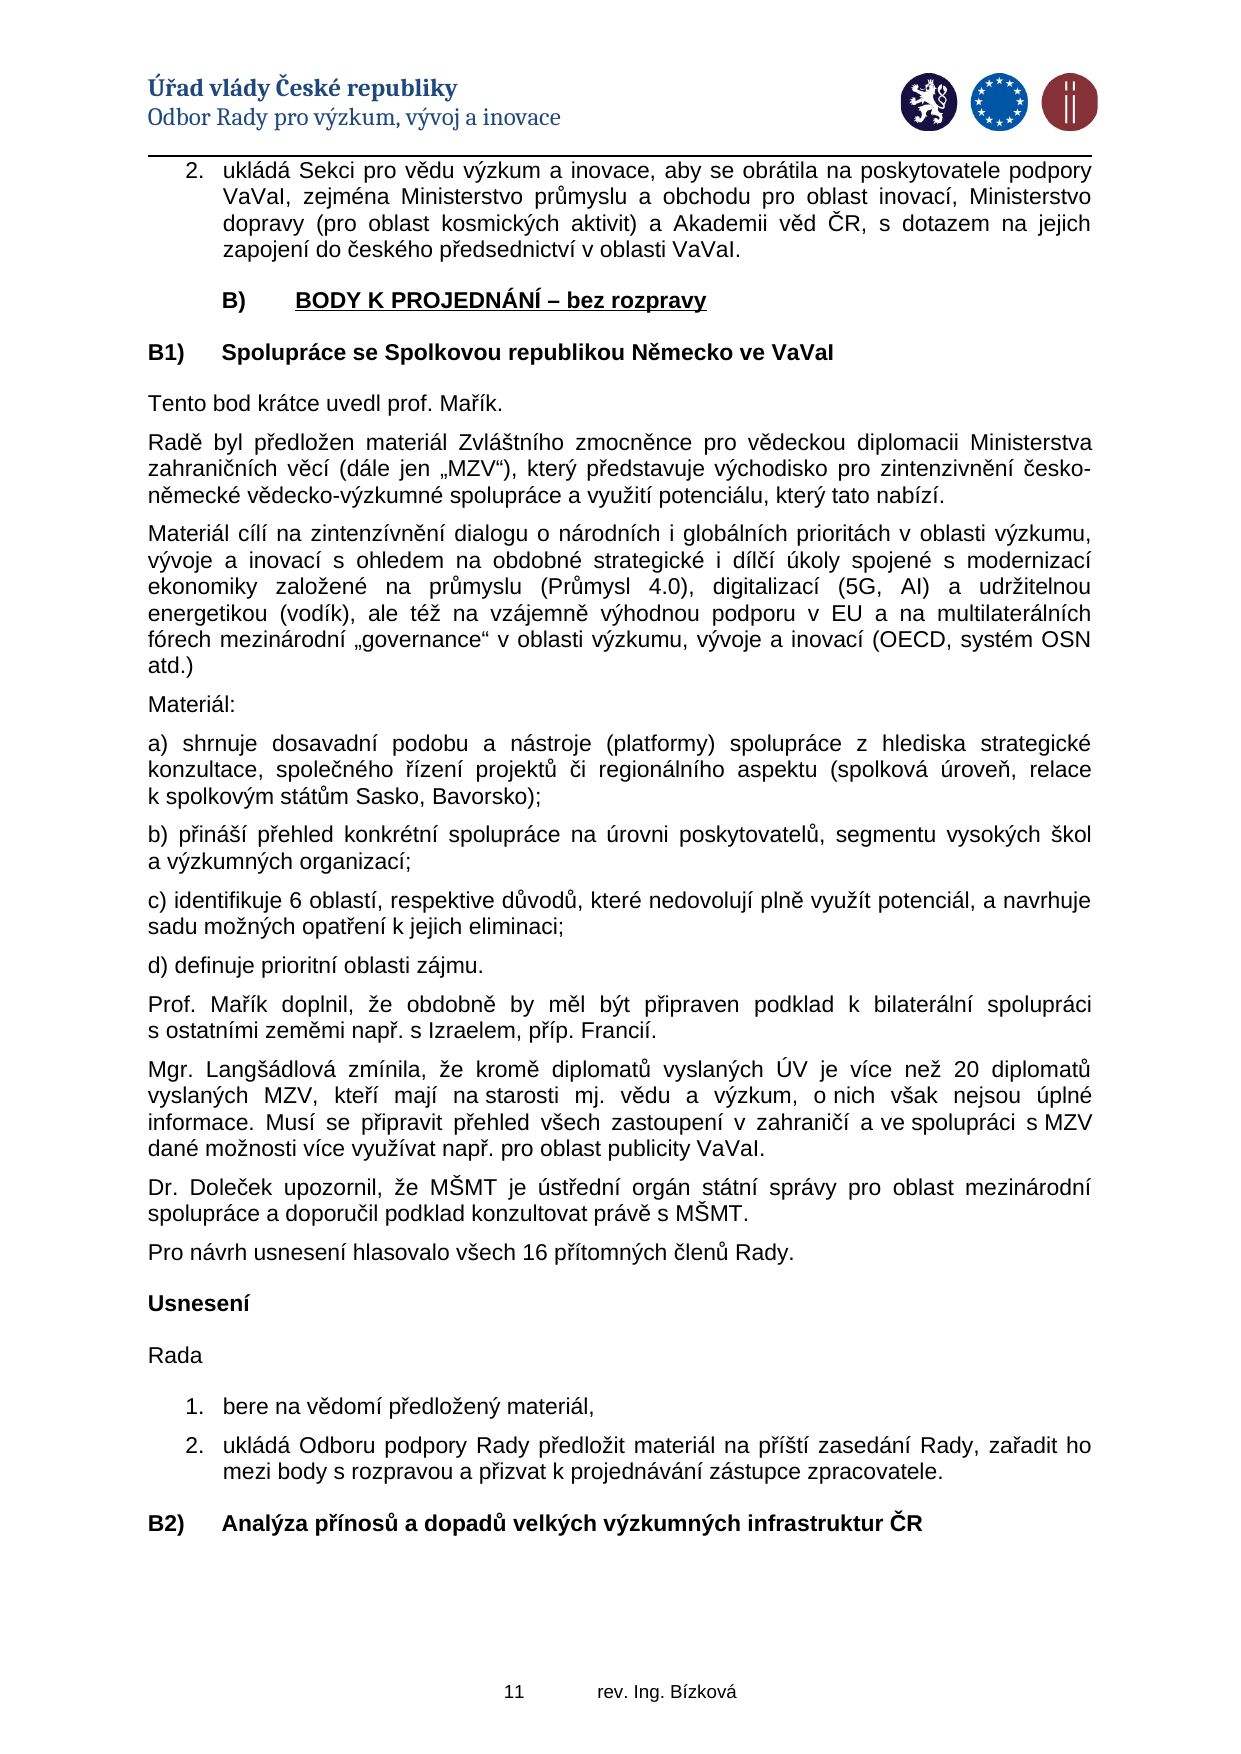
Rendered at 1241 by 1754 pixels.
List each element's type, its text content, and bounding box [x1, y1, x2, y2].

picture [900, 73, 1098, 131]
text Rada [148, 1342, 1092, 1368]
text Radě byl předložen materiál Zvláštního zmocněnce pro vědeckou diplomacii Ministerstva zahraničních věcí (dále jen „MZV“), který představuje východisko pro zintenzivnění česko-německé vědecko-výzkumné spolupráce a využití potenciálu, který tato nabízí. [148, 429, 1092, 508]
text Usnesení [148, 1290, 1092, 1317]
text Tento bod krátce uvedl prof. Mařík. [148, 390, 1092, 416]
text Pro návrh usnesení hlasovalo všech 16 přítomných členů Rady. [148, 1239, 1092, 1265]
list BODY K PROJEDNÁNÍ – bez rozpravy [148, 287, 1092, 314]
list ukládá Odboru podpory Rady předložit materiál na příští zasedání Rady, zařadit ho mezi body s rozpravou a přizvat k projednávání zástupce zpracovatele. [185, 1432, 1092, 1485]
text a) shrnuje dosavadní podobu a nástroje (platformy) spolupráce z hlediska strategické konzultace, společného řízení projektů či regionálního aspektu (spolková úroveň, relace k spolkovým státům Sasko, Bavorsko); [148, 730, 1092, 809]
text B1) Spolupráce se Spolkovou republikou Německo ve VaVaI [148, 339, 1092, 365]
text Materiál: [148, 691, 1092, 717]
list ukládá Sekci pro vědu výzkum a inovace, aby se obrátila na poskytovatele podpory VaVaI, zejména Ministerstvo průmyslu a obchodu pro oblast inovací, Ministerstvo dopravy (pro oblast kosmických aktivit) a Akademii věd ČR, s dotazem na jejich zapojení do českého předsednictví v oblasti VaVaI. [185, 157, 1092, 262]
text B2) Analýza přínosů a dopadů velkých výzkumných infrastruktur ČR [148, 1510, 1092, 1536]
text b) přináší přehled konkrétní spolupráce na úrovni poskytovatelů, segmentu vysokých škol a výzkumných organizací; [148, 821, 1092, 874]
list bere na vědomí předložený materiál, [185, 1393, 1092, 1419]
text d) definuje prioritní oblasti zájmu. [148, 952, 1092, 978]
text Mgr. Langšádlová zmínila, že kromě diplomatů vyslaných ÚV je více než 20 diplomatů vyslaných MZV, kteří mají na starosti mj. vědu a výzkum, o nich však nejsou úplné informace. Musí se připravit přehled všech zastoupení v zahraničí a ve spolupráci s MZV dané možnosti více využívat např. pro oblast publicity VaVaI. [148, 1056, 1092, 1161]
text Prof. Mařík doplnil, že obdobně by měl být připraven podklad k bilaterální spolupráci s ostatními zeměmi např. s Izraelem, příp. Francií. [148, 991, 1092, 1043]
text c) identifikuje 6 oblastí, respektive důvodů, které nedovolují plně využít potenciál, a navrhuje sadu možných opatření k jejich eliminaci; [148, 887, 1092, 939]
text Materiál cílí na zintenzívnění dialogu o národních i globálních prioritách v oblasti výzkumu, vývoje a inovací s ohledem na obdobné strategické i dílčí úkoly spojené s modernizací ekonomiky založené na průmyslu (Průmysl 4.0), digitalizací (5G, AI) a udržitelnou energetikou (vodík), ale též na vzájemně výhodnou podporu v EU a na multilaterálních fórech mezinárodní „governance“ v oblasti výzkumu, vývoje a inovací (OECD, systém OSN atd.) [148, 520, 1092, 678]
text Dr. Doleček upozornil, že MŠMT je ústřední orgán státní správy pro oblast mezinárodní spolupráce a doporučil podklad konzultovat právě s MŠMT. [148, 1174, 1092, 1227]
